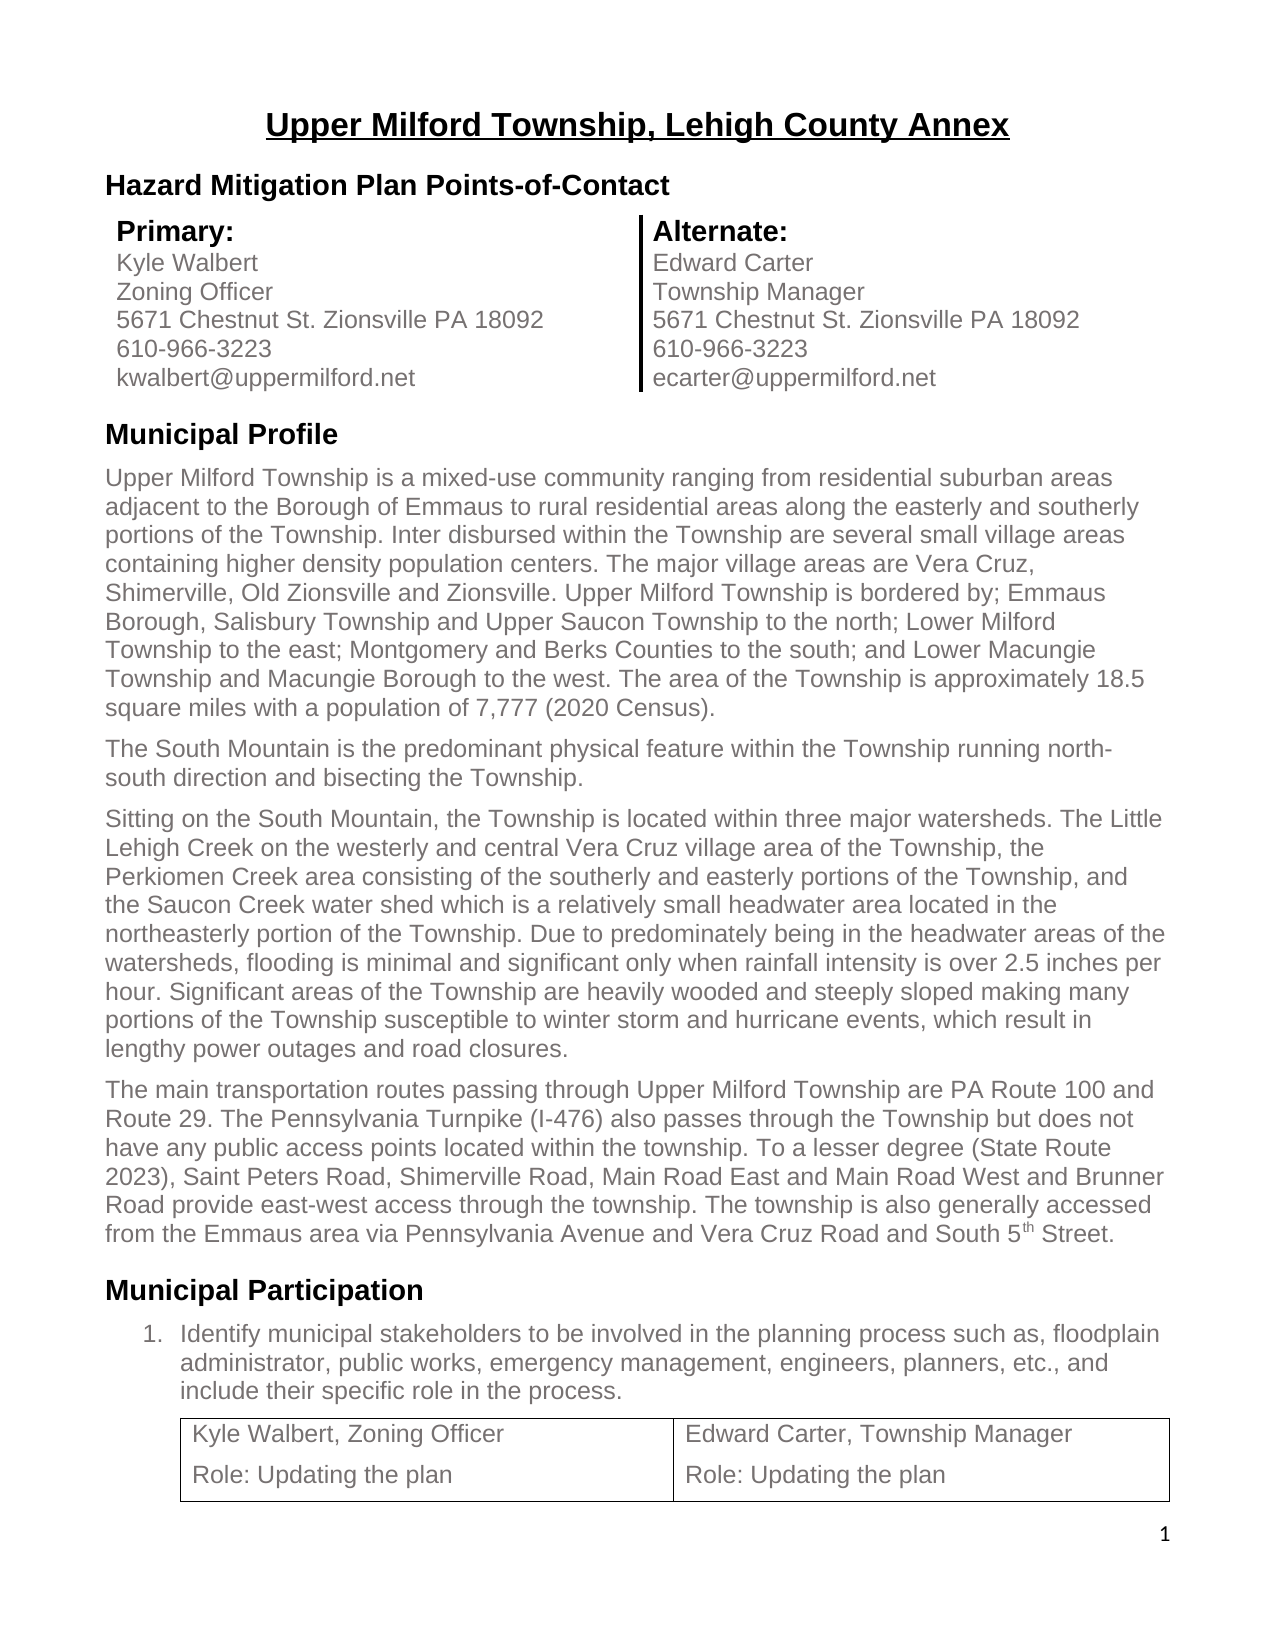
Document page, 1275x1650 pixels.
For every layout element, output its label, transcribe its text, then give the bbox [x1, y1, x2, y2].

text The main transportation routes passing through Upper Milford Township are PA Route 100 and Route 29. The Pennsylvania Turnpike (I-476) also passes through the Township but does not have any public access points located within the township. To a lesser degree (State Route 2023), Saint Peters Road, Shimerville Road, Main Road East and Main Road West and Brunner Road provide east-west access through the township. The township is also generally accessed from the Emmaus area via Pennsylvania Avenue and Vera Cruz Road and South 5th Street. [105, 1075, 1170, 1248]
text Sitting on the South Mountain, the Township is located within three major watersheds. The Little Lehigh Creek on the westerly and central Vera Cruz village area of the Township, the Perkiomen Creek area consisting of the southerly and easterly portions of the Township, and the Saucon Creek water shed which is a relatively small headwater area located in the northeasterly portion of the Township. Due to predominately being in the headwater areas of the watersheds, flooding is minimal and significant only when rainfall intensity is over 2.5 inches per hour. Significant areas of the Township are heavily wooded and steeply sloped making many portions of the Township susceptible to winter storm and hurricane events, which result in lengthy power outages and road closures. [105, 804, 1170, 1063]
text Hazard Mitigation Plan Points-of-Contact [105, 168, 1170, 202]
text Upper Milford Township, Lehigh County Annex [105, 105, 1170, 143]
table_cell Edward Carter Township Manager 5671 Chestnut St. Zionsville PA 18092 610-966-3223 ecarter@uppermilford.net [643, 248, 1170, 392]
text Upper Milford Township is a mixed-use community ranging from residential suburban areas adjacent to the Borough of Emmaus to rural residential areas along the easterly and southerly portions of the Township. Inter disbursed within the Township are several small village areas containing higher density population centers. The major village areas are Vera Cruz, Shimerville, Old Zionsville and Zionsville. Upper Milford Township is bordered by; Emmaus Borough, Salisbury Township and Upper Saucon Township to the north; Lower Milford Township to the east; Montgomery and Berks Counties to the south; and Lower Macungie Township and Macungie Borough to the west. The area of the Township is approximately 18.5 square miles with a population of 7,777 (2020 Census). [105, 463, 1170, 722]
table_header Primary: [105, 215, 639, 248]
table_header Edward Carter, Township Manager Role: Updating the plan [674, 1419, 1169, 1501]
list Identify municipal stakeholders to be involved in the planning process such as, floodplain administrator, public works, emergency management, engineers, planners, etc., and include their specific role in the process. [142, 1319, 1170, 1405]
table_header Kyle Walbert, Zoning Officer Role: Updating the plan [181, 1419, 673, 1501]
text The South Mountain is the predominant physical feature within the Township running north-south direction and bisecting the Township. [105, 734, 1170, 792]
text Municipal Participation [105, 1273, 1170, 1306]
table_header Alternate: [643, 215, 1170, 248]
table_cell Kyle Walbert Zoning Officer 5671 Chestnut St. Zionsville PA 18092 610-966-3223 kwalbert@uppermilford.net [105, 248, 639, 392]
text Municipal Profile [105, 417, 1170, 450]
